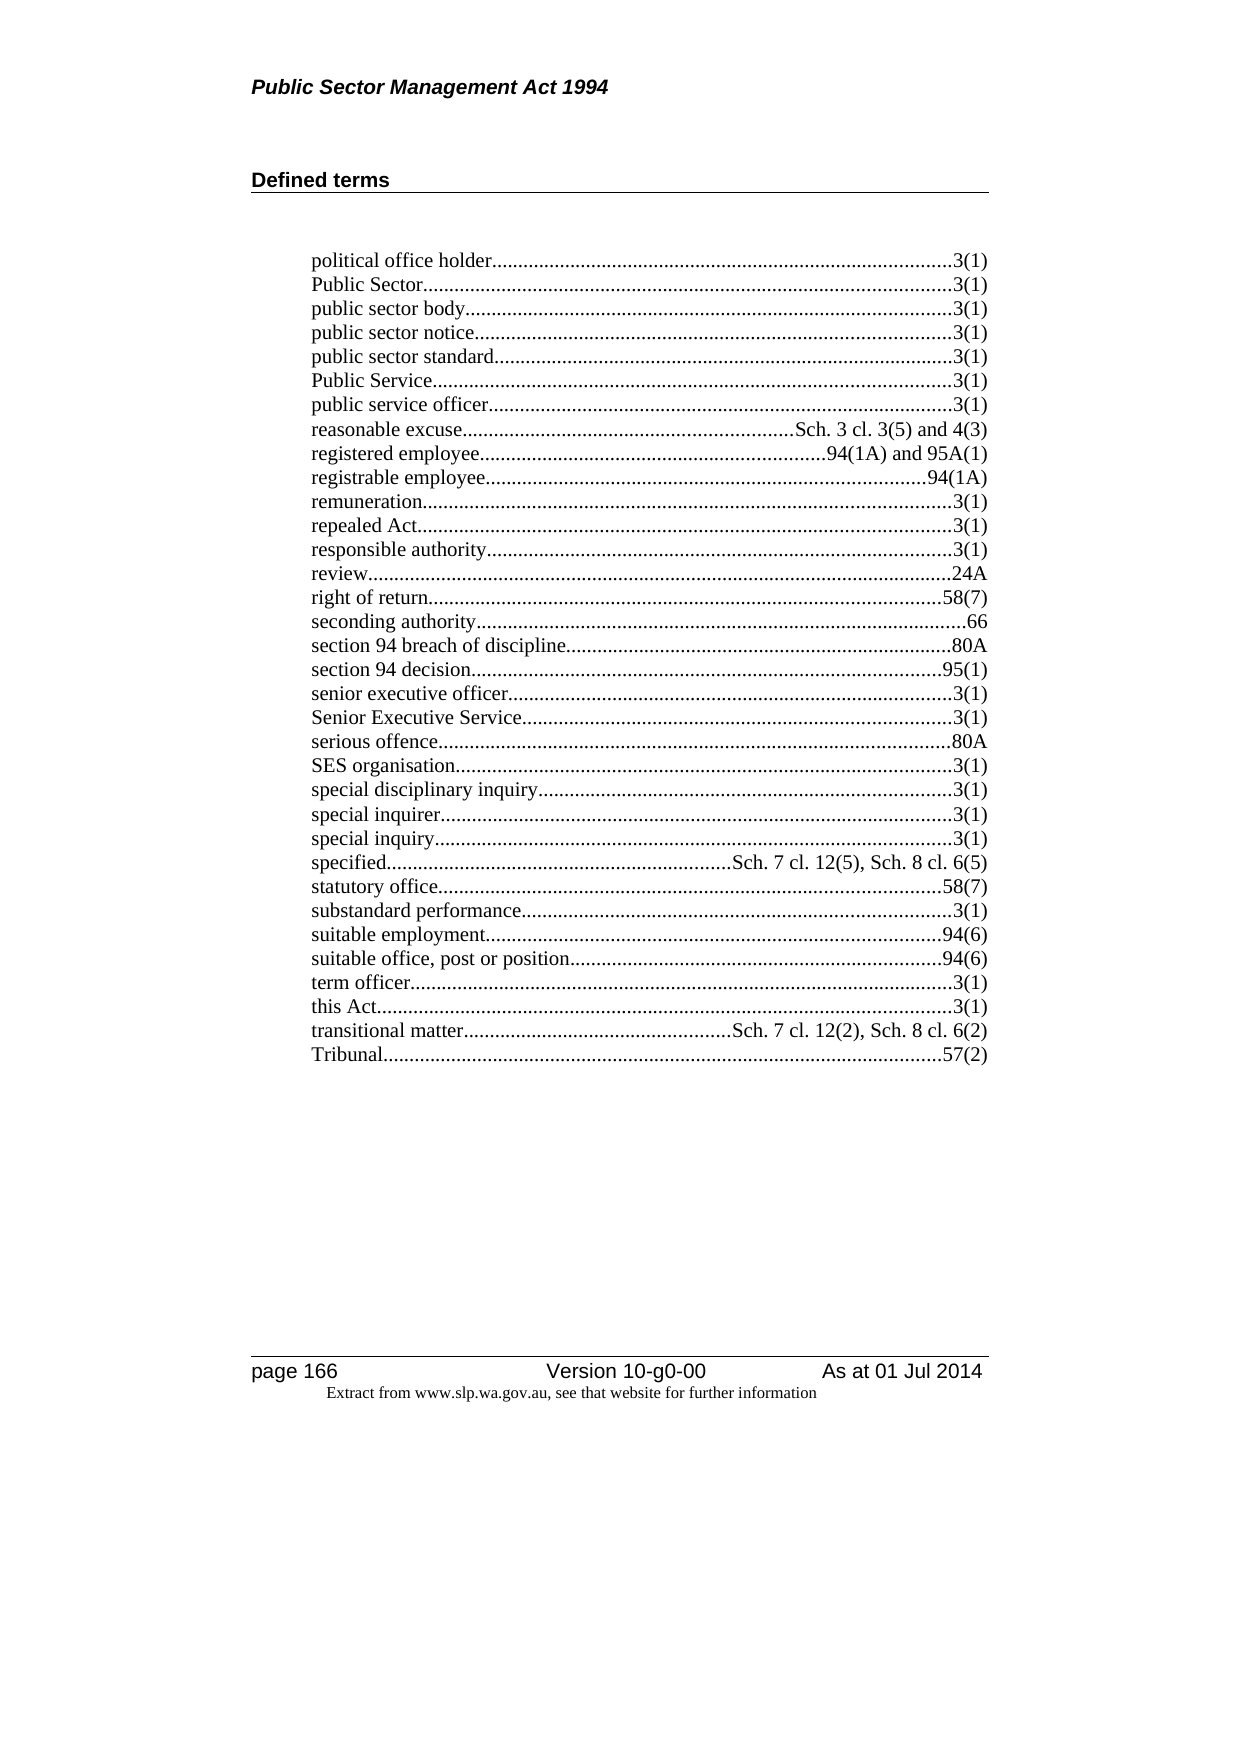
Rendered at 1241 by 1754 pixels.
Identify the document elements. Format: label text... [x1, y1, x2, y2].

text Public Service 3(1) [311, 368, 929, 392]
text suitable office, post or position 94(6) [311, 946, 929, 970]
text public sector notice 3(1) [311, 320, 929, 344]
text transitional matter Sch. 7 cl. 12(2), Sch. 8 cl. 6(2) [311, 1018, 929, 1042]
text special inquirer 3(1) [311, 801, 929, 826]
text specified Sch. 7 cl. 12(5), Sch. 8 cl. 6(5) [311, 849, 929, 874]
text public sector standard 3(1) [311, 344, 929, 368]
text registrable employee 94(1A) [311, 464, 929, 489]
text serious offence 80A [311, 729, 929, 753]
text SES organisation 3(1) [311, 753, 929, 777]
text senior executive officer 3(1) [311, 681, 929, 705]
text this Act 3(1) [311, 994, 929, 1018]
text public sector body 3(1) [311, 296, 929, 320]
text Public Sector 3(1) [311, 272, 929, 296]
text section 94 breach of discipline 80A [311, 633, 929, 657]
text section 94 decision 95(1) [311, 657, 929, 681]
text review 24A [311, 561, 929, 585]
text seconding authority 66 [311, 609, 929, 633]
text Senior Executive Service 3(1) [311, 705, 929, 729]
text term officer 3(1) [311, 970, 929, 994]
text statutory office 58(7) [311, 874, 929, 898]
text substandard performance 3(1) [311, 898, 929, 922]
text special inquiry 3(1) [311, 826, 929, 849]
text Tribunal 57(2) [311, 1042, 929, 1066]
text repealed Act 3(1) [311, 513, 929, 537]
text special disciplinary inquiry 3(1) [311, 777, 929, 801]
text reasonable excuse Sch. 3 cl. 3(5) and 4(3) [311, 416, 929, 441]
text registered employee 94(1A) and 95A(1) [311, 441, 929, 464]
text right of return 58(7) [311, 585, 929, 609]
text political office holder 3(1) [311, 248, 929, 272]
text suitable employment 94(6) [311, 922, 929, 946]
text remuneration 3(1) [311, 489, 929, 513]
text public service officer 3(1) [311, 392, 929, 416]
text responsible authority 3(1) [311, 537, 929, 561]
